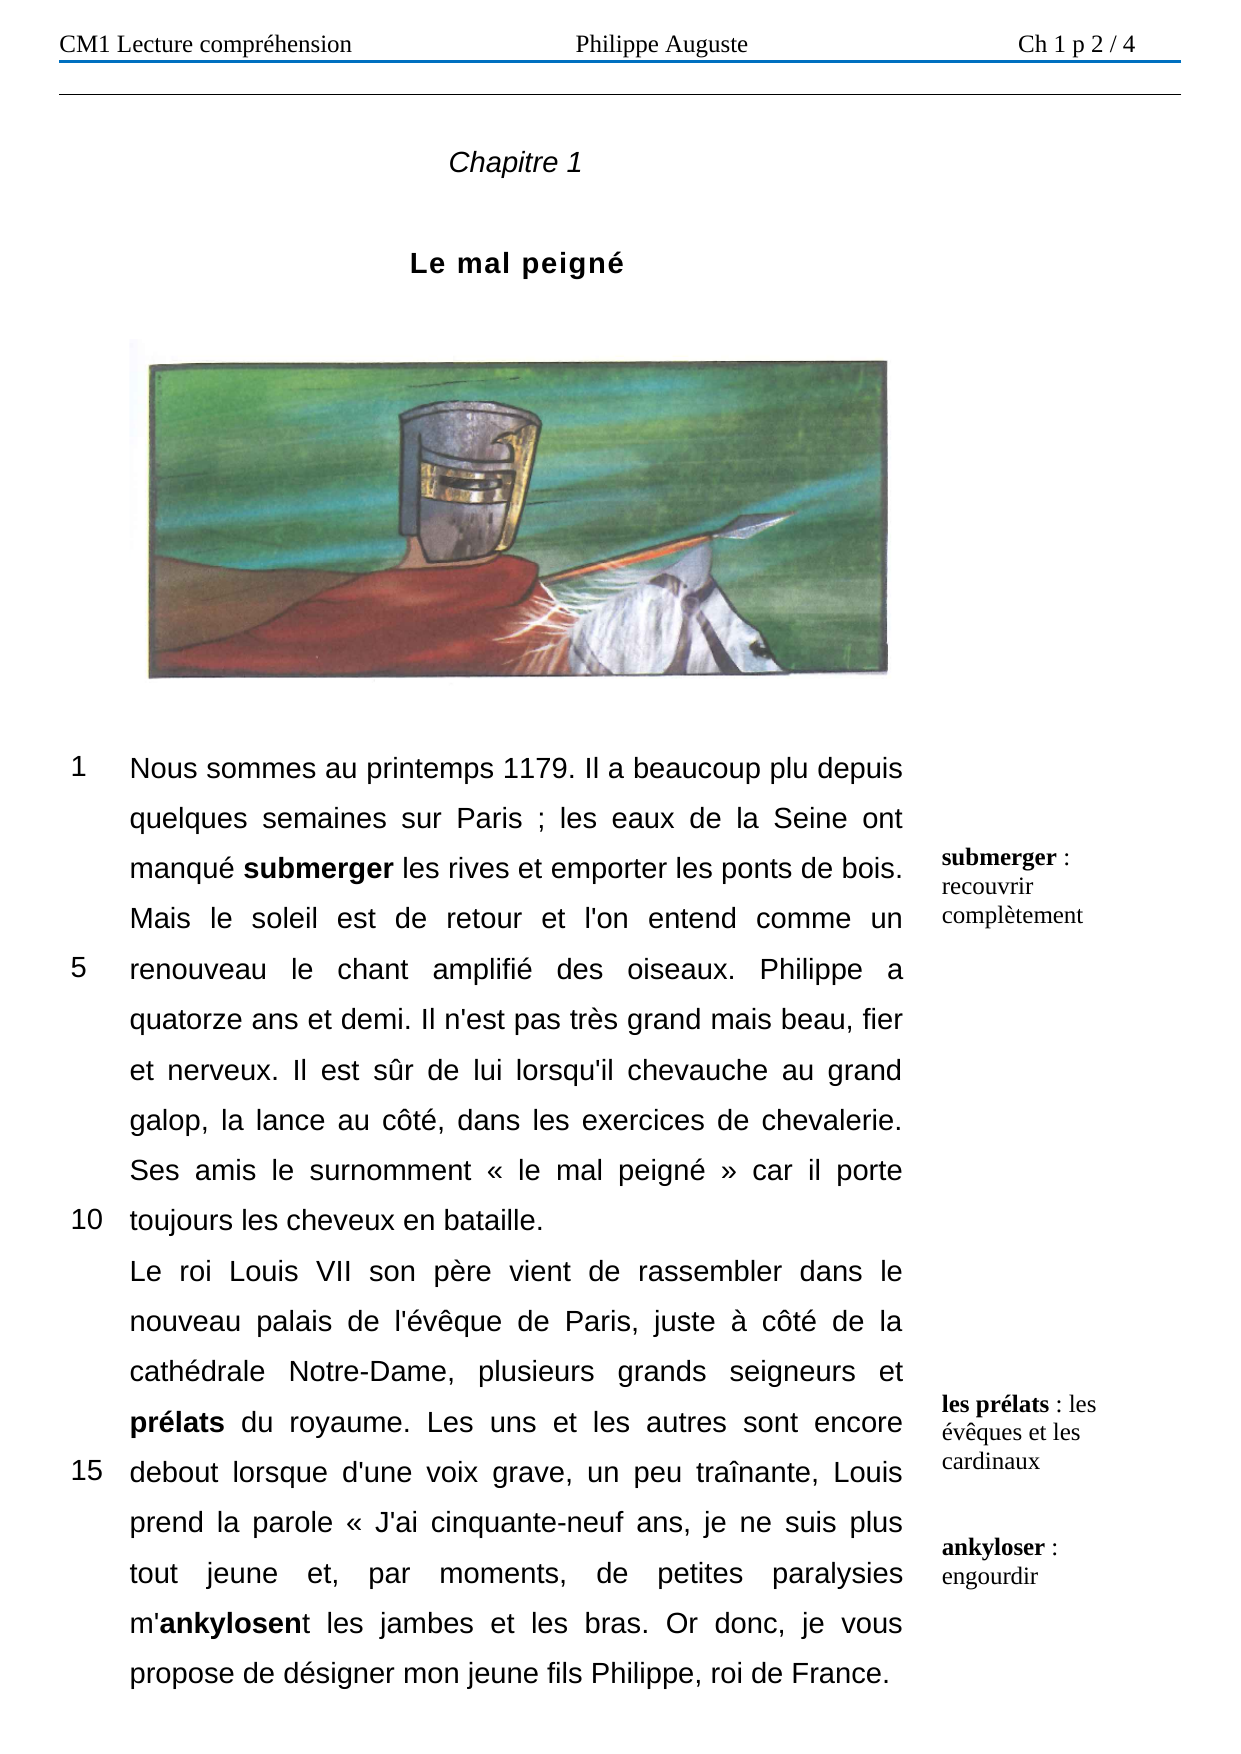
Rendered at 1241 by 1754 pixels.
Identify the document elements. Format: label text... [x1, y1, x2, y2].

table_header submerger : recouvrir complètement les prélats : les évêques et les cardinaux ankyloser : engourdir [916, 95, 1152, 1705]
picture [129, 339, 907, 686]
text CM1 Lecture compréhension Philippe Auguste Ch 1 p 2 / 4 [59, 29, 1181, 60]
table_header Chapitre 1 Le mal peigné Nous sommes au printemps 1179. Il a beaucoup plu depuis quelques semaines sur Paris ; les eaux de la Seine ont manqué submerger les rives et emporter les ponts de bois. Mais le soleil est de retour et l'on entend comme un renouveau le chant amplifié des oiseaux. Philippe a quatorze ans et demi. Il n'est pas très grand mais beau, fier et nerveux. Il est sûr de lui lorsqu'il chevauche au grand galop, la lance au côté, dans les exercices de chevalerie. Ses amis le surnomment « le mal peigné » car il porte toujours les cheveux en bataille. Le roi Louis VII son père vient de rassembler dans le nouveau palais de l'évêque de Paris, juste à côté de la cathédrale Notre-Dame, plusieurs grands seigneurs et prélats du royaume. Les uns et les autres sont encore debout lorsque d'une voix grave, un peu traînante, Louis prend la parole « J'ai cinquante-neuf ans, je ne suis plus tout jeune et, par moments, de petites paralysies m'ankylosent les jambes et les bras. Or donc, je vous propose de désigner mon jeune fils Philippe, roi de France. [118, 95, 916, 1705]
table_header 1 5 10 15 [59, 95, 118, 1705]
